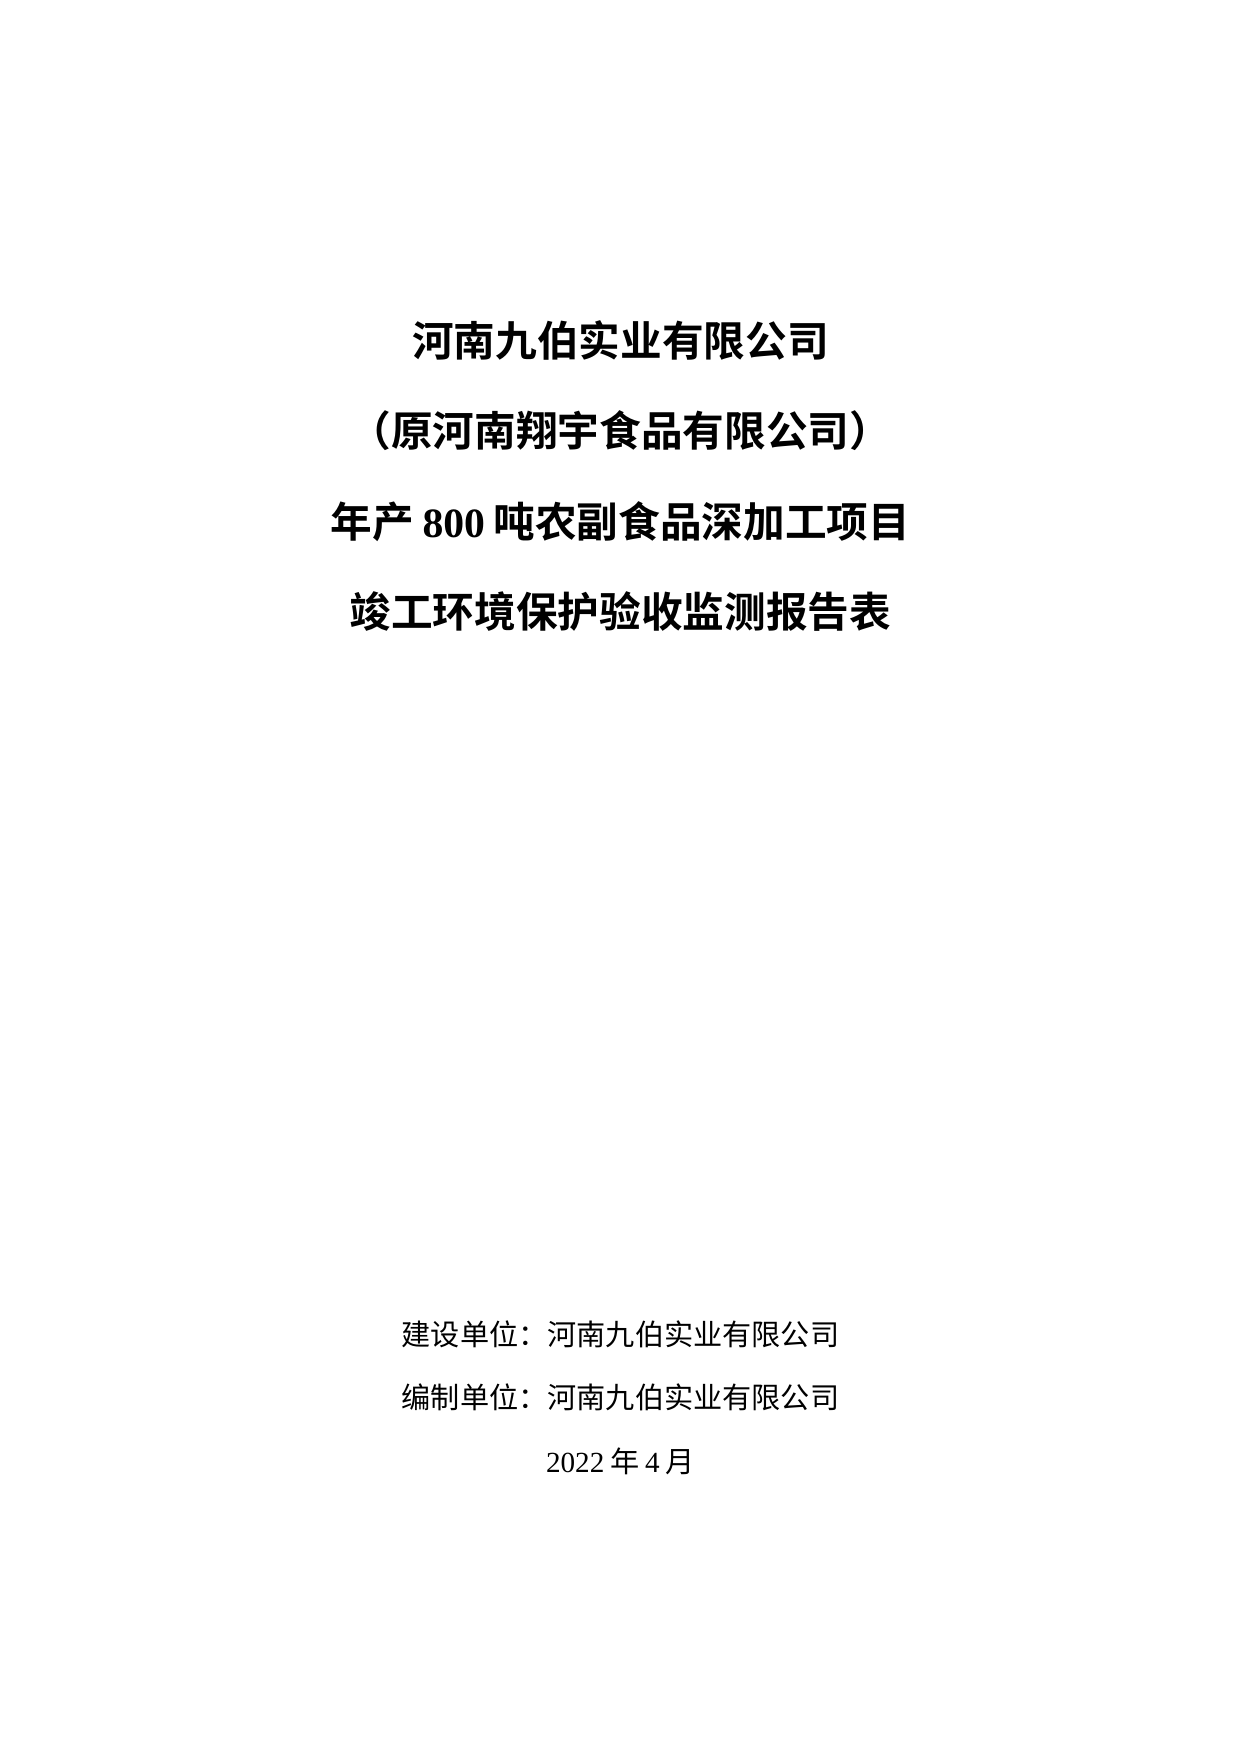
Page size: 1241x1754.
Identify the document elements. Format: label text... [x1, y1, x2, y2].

text 2022年4月 [187, 1438, 1053, 1481]
text 河南九伯实业有限公司 [187, 308, 1053, 368]
text （原河南翔宇食品有限公司） [187, 398, 1053, 459]
text 建设单位：河南九伯实业有限公司 [187, 1311, 1053, 1354]
text 年产800吨农副食品深加工项目 [187, 489, 1053, 549]
text 编制单位：河南九伯实业有限公司 [187, 1375, 1053, 1417]
text 竣工环境保护验收监测报告表 [187, 579, 1053, 640]
